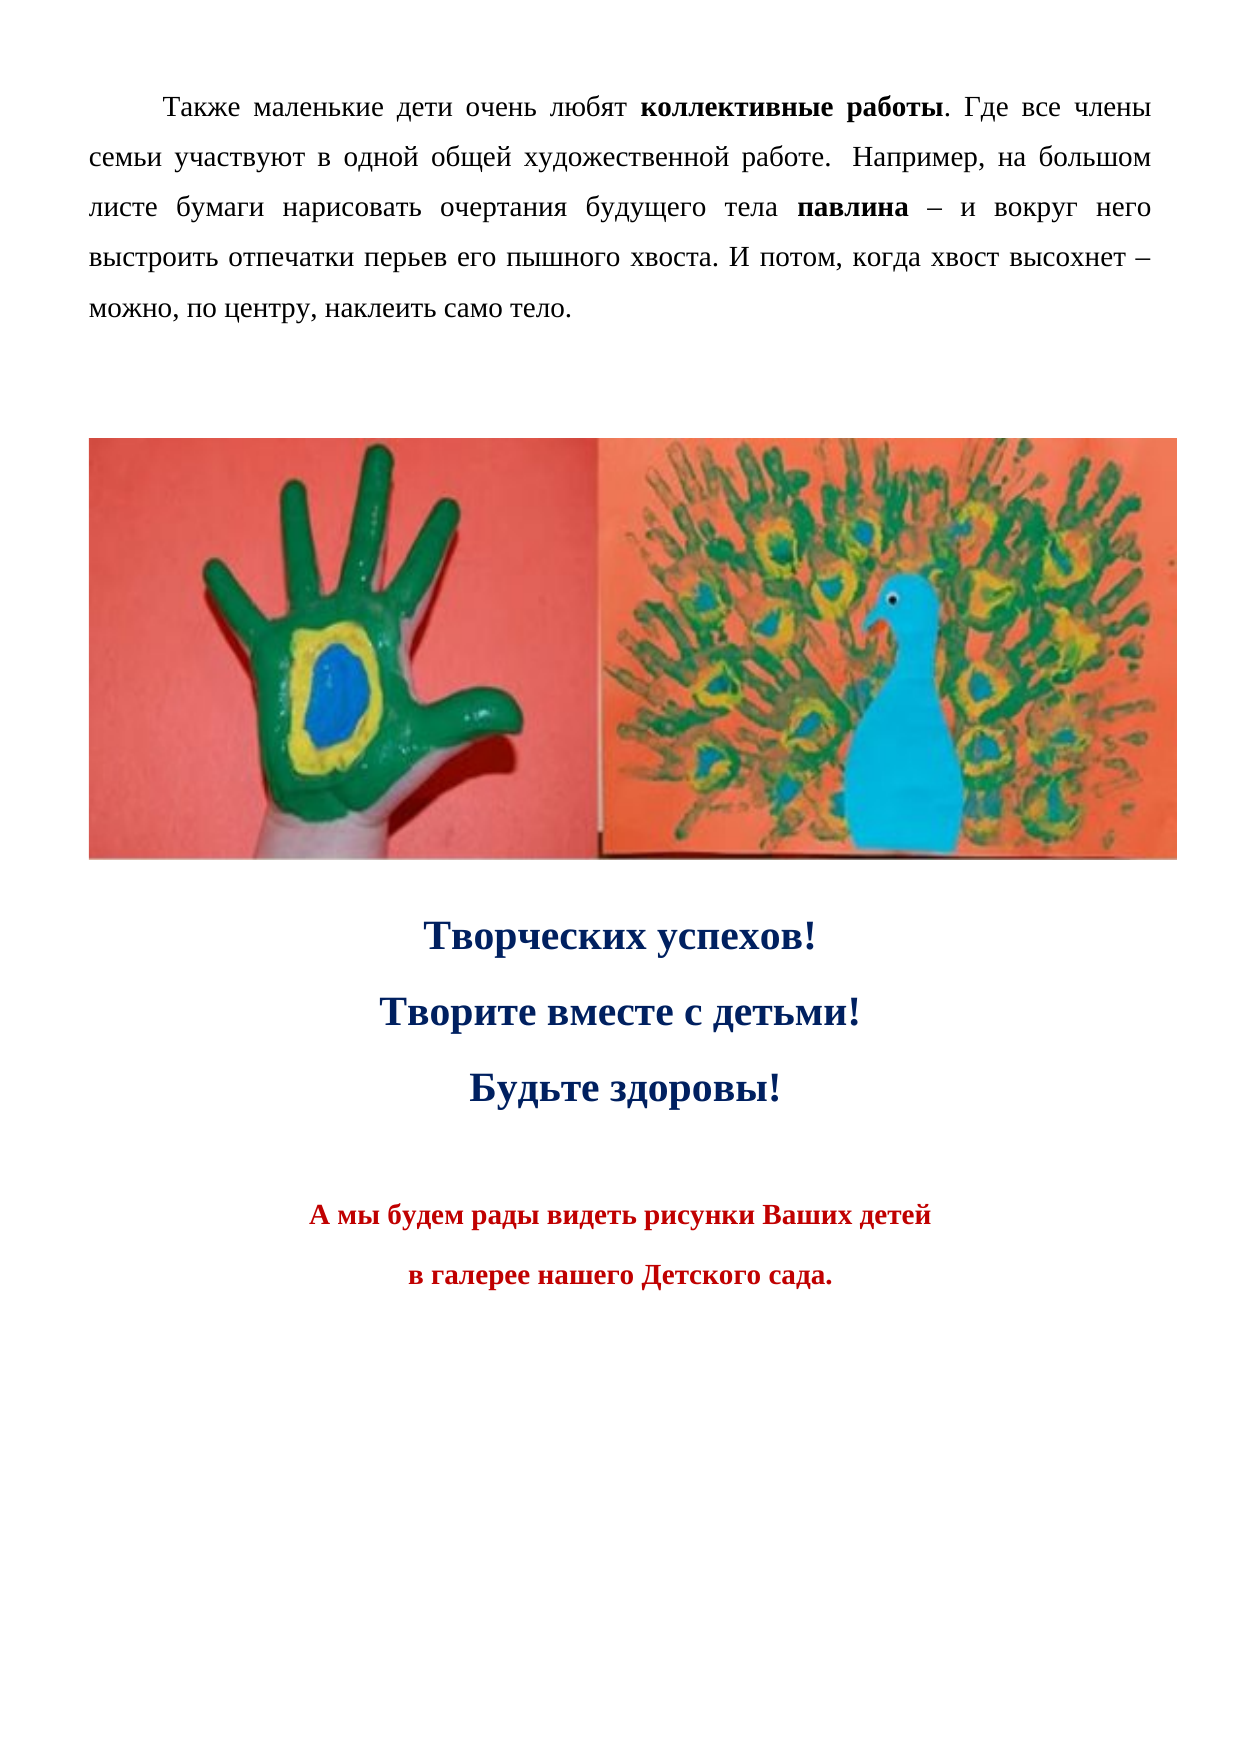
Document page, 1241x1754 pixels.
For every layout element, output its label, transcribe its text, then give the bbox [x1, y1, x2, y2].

text Будьте здоровы! [89, 1062, 1152, 1110]
text в галерее нашего Детского сада. [89, 1257, 1152, 1290]
picture [88, 438, 1177, 860]
text Творите вместе с детьми! [89, 986, 1152, 1034]
text А мы будем рады видеть рисунки Ваших детей [89, 1197, 1152, 1231]
text Также маленькие дети очень любят коллективные работы. Где все члены семьи участвуют в одной общей художественной работе. Например, на большом листе бумаги нарисовать очертания будущего тела павлина – и вокруг него выстроить отпечатки перьев его пышного хвоста. И потом, когда хвост высохнет – можно, по центру, наклеить само тело. [89, 89, 1152, 323]
text Творческих успехов! [89, 910, 1152, 958]
